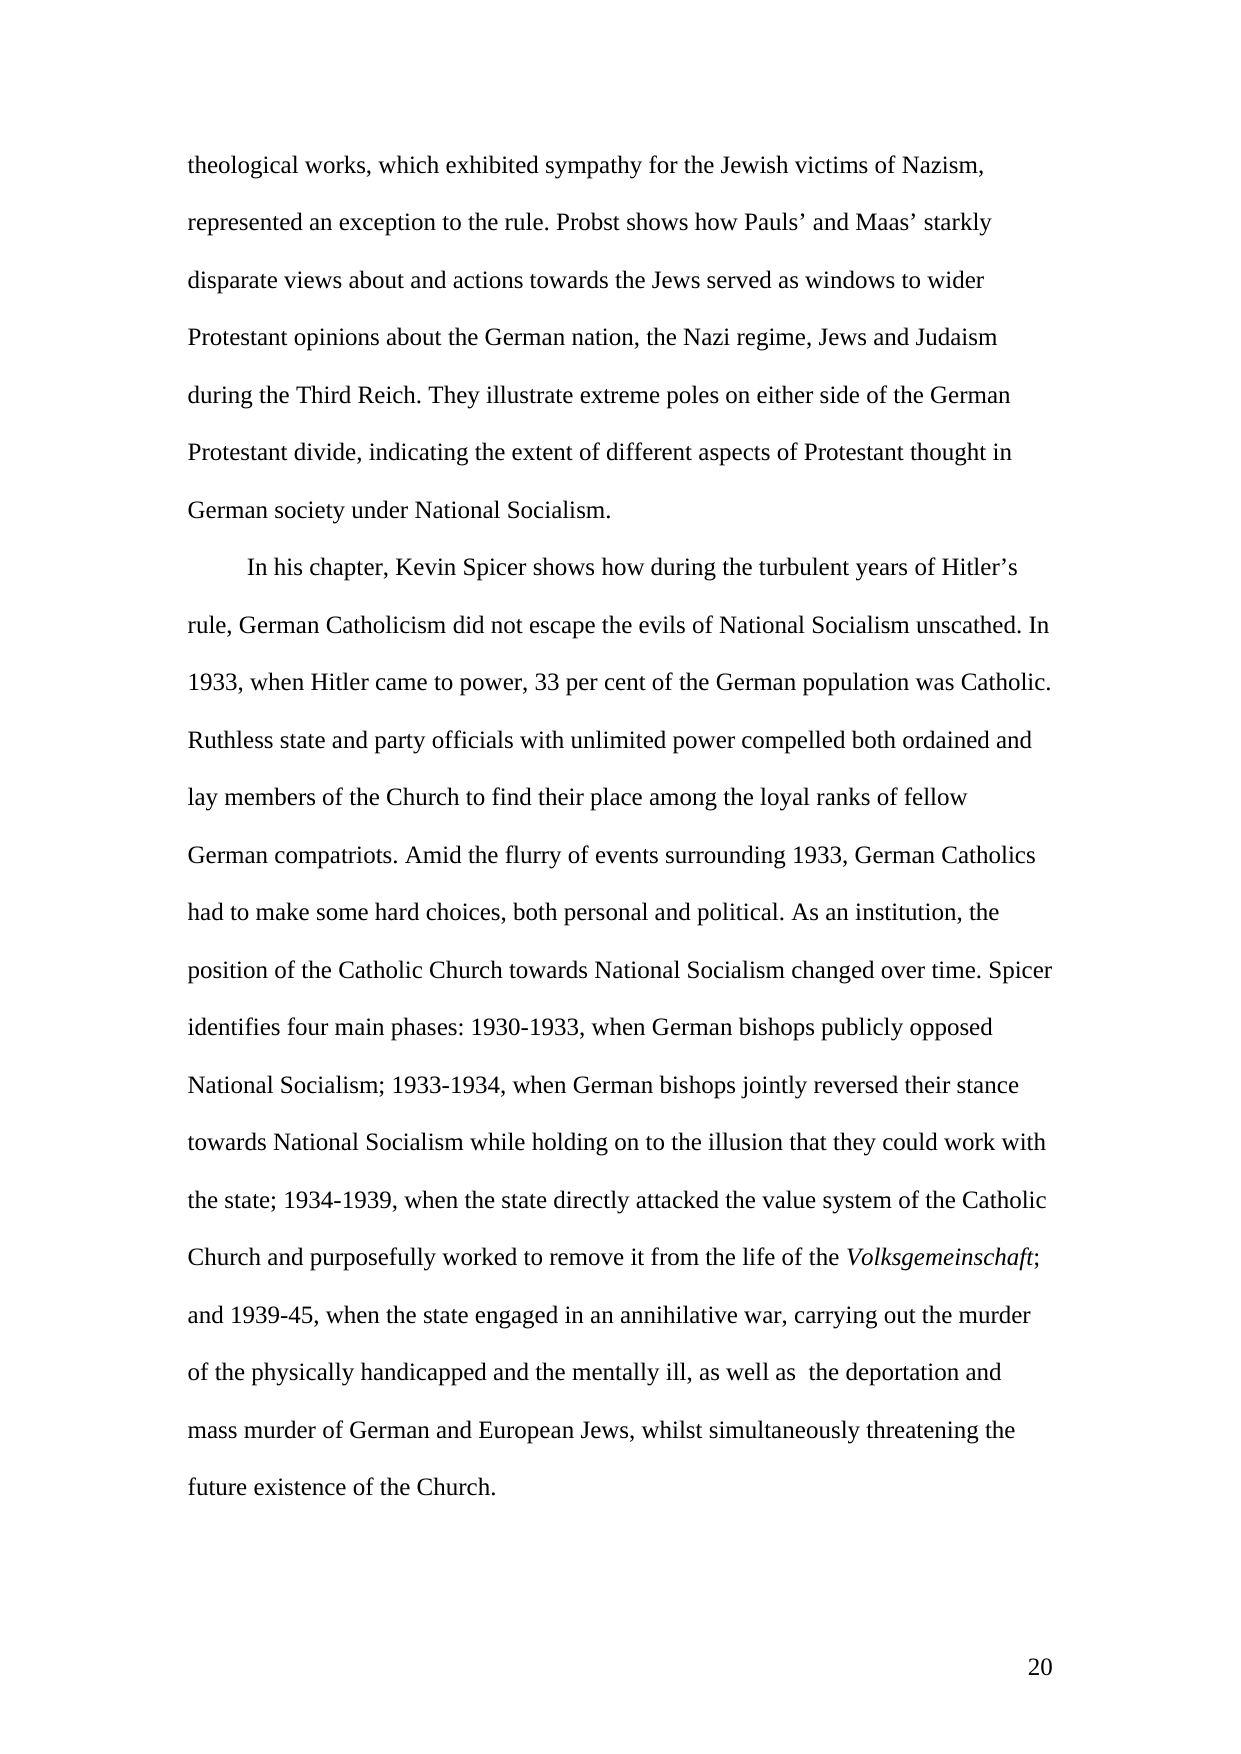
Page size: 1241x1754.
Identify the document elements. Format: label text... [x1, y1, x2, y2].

text In his chapter, Kevin Spicer shows how during the turbulent years of Hitler’s rule, German Catholicism did not escape the evils of National Socialism unscathed. In 1933, when Hitler came to power, 33 per cent of the German population was Catholic. Ruthless state and party officials with unlimited power compelled both ordained and lay members of the Church to find their place among the loyal ranks of fellow German compatriots. Amid the flurry of events surrounding 1933, German Catholics had to make some hard choices, both personal and political. As an institution, the position of the Catholic Church towards National Socialism changed over time. Spicer identifies four main phases: 1930-1933, when German bishops publicly opposed National Socialism; 1933-1934, when German bishops jointly reversed their stance towards National Socialism while holding on to the illusion that they could work with the state; 1934-1939, when the state directly attacked the value system of the Catholic Church and purposefully worked to remove it from the life of the Volksgemeinschaft; and 1939-45, when the state engaged in an annihilative war, carrying out the murder of the physically handicapped and the mentally ill, as well as the deportation and mass murder of German and European Jews, whilst simultaneously threatening the future existence of the Church. [187, 552, 1053, 1501]
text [187, 150, 1053, 524]
